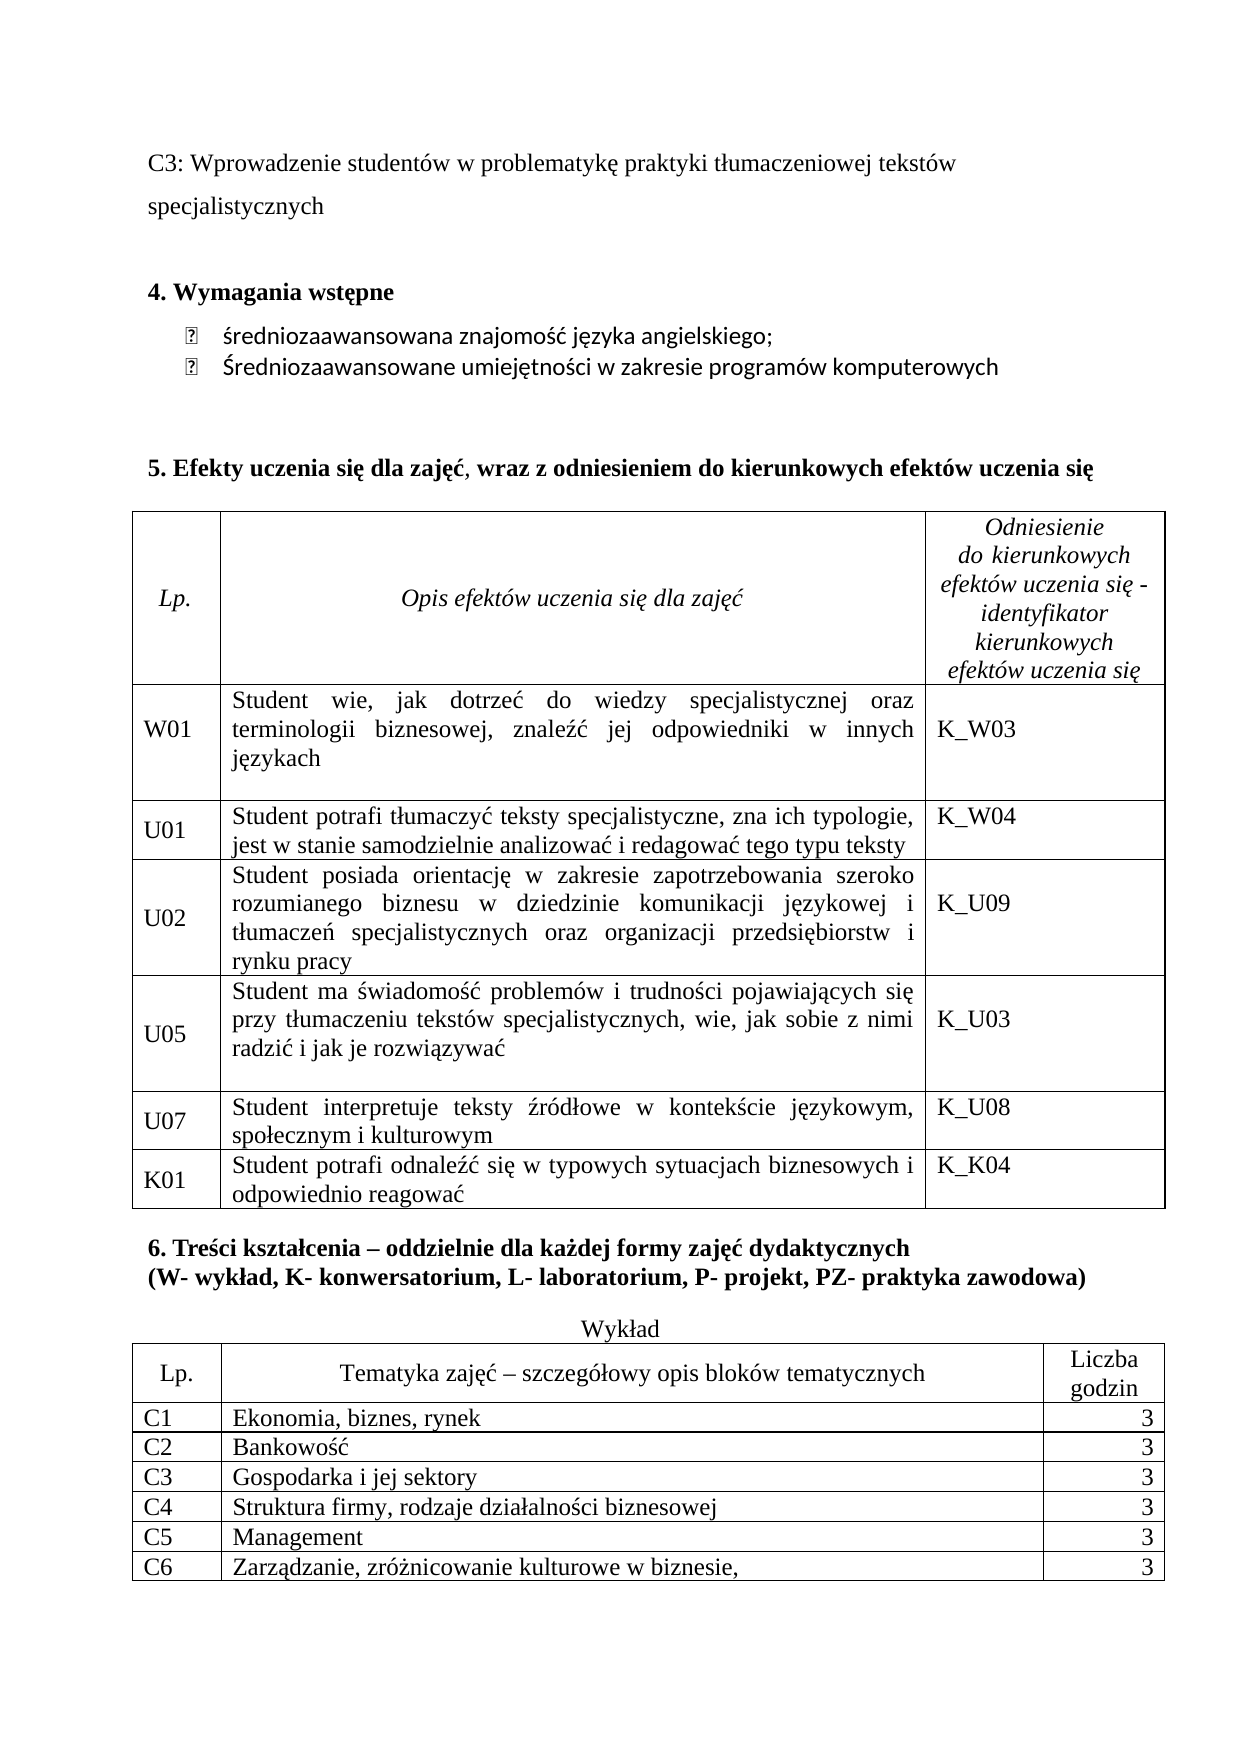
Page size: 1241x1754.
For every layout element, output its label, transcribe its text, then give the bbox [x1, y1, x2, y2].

table_header Tematyka zajęć – szczegółowy opis bloków tematycznych [222, 1344, 1043, 1402]
table_cell 3 [1044, 1552, 1164, 1580]
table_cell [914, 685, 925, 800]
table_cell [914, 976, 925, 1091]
table_cell K_U08 [926, 1092, 1164, 1149]
list Średniozaawansowane umiejętności w zakresie programów komputerowych [185, 351, 1093, 381]
table_cell U02 [133, 860, 220, 975]
table_cell 3 [1044, 1492, 1164, 1521]
text 6. Treści kształcenia – oddzielnie dla każdej formy zajęć dydaktycznych [148, 1233, 1093, 1262]
table_cell 3 [1044, 1522, 1164, 1551]
table_cell K_U09 [926, 860, 1164, 975]
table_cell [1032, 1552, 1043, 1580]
list średniozaawansowana znajomość języka angielskiego; [185, 320, 1093, 351]
table_cell C5 [133, 1522, 221, 1551]
table_cell U07 [133, 1092, 220, 1149]
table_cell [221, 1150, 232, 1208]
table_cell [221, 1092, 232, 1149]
table_cell 3 [1044, 1403, 1164, 1431]
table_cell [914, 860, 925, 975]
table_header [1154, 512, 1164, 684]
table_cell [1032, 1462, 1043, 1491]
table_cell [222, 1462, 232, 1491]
table_cell C3 [133, 1462, 221, 1491]
table_cell K01 [133, 1150, 220, 1208]
table_cell 3 [1044, 1433, 1164, 1461]
table_cell K_W04 [926, 801, 1164, 859]
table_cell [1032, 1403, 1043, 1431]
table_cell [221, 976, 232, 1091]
table_cell C6 [133, 1552, 221, 1580]
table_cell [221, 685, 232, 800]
table_cell K_U03 [926, 976, 1164, 1091]
table_cell K_W03 [926, 685, 1164, 800]
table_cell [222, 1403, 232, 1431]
table_header Liczba godzin [1044, 1344, 1164, 1402]
table_cell C2 [133, 1433, 221, 1461]
table_cell U01 [133, 801, 220, 859]
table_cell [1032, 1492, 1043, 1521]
table_header Lp. [133, 512, 220, 684]
text 4. Wymagania wstępne [148, 277, 1093, 306]
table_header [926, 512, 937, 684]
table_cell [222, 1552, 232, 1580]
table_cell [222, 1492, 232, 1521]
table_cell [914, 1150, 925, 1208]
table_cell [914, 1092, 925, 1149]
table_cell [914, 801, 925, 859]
table_header Lp. [133, 1344, 221, 1402]
text C3: Wprowadzenie studentów w problematykę praktyki tłumaczeniowej tekstów specjalistycznych [148, 148, 1093, 219]
table_cell C1 [133, 1403, 221, 1431]
table_cell W01 [133, 685, 220, 800]
table_cell C4 [133, 1492, 221, 1521]
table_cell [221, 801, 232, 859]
table_cell K_K04 [926, 1150, 1164, 1208]
text (W- wykład, K- konwersatorium, L- laboratorium, P- projekt, PZ- praktyka zawodowa) [148, 1262, 1093, 1290]
text 5. Efekty uczenia się dla zajęć, wraz z odniesieniem do kierunkowych efektów uczenia się [148, 453, 1181, 482]
table_cell U05 [133, 976, 220, 1091]
table_cell 3 [1044, 1462, 1164, 1491]
table_header Opis efektów uczenia się dla zajęć [221, 512, 925, 684]
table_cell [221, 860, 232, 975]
text Wykład [148, 1314, 1093, 1343]
